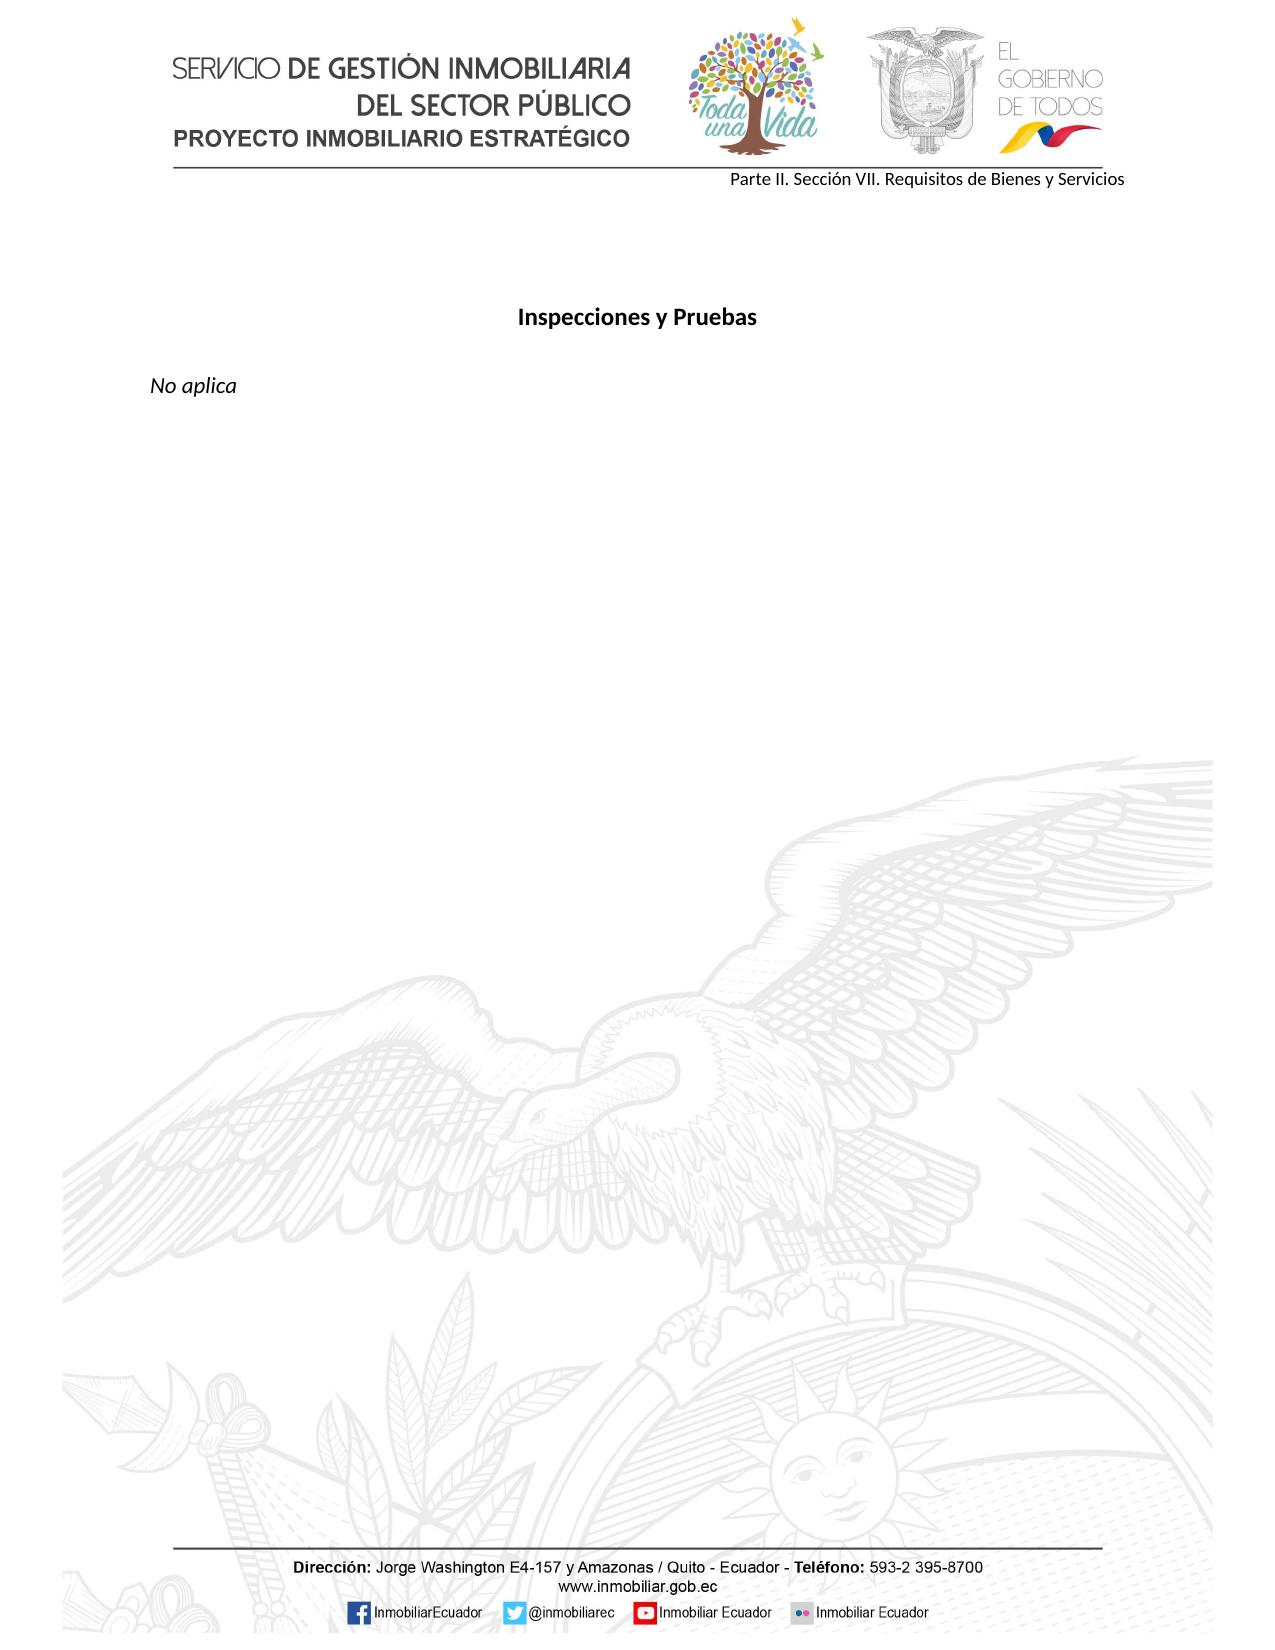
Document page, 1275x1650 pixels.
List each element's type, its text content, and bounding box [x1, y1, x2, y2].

picture [62, 17, 1213, 1633]
text No aplica [150, 372, 1125, 400]
text Inspecciones y Pruebas [150, 301, 1125, 331]
